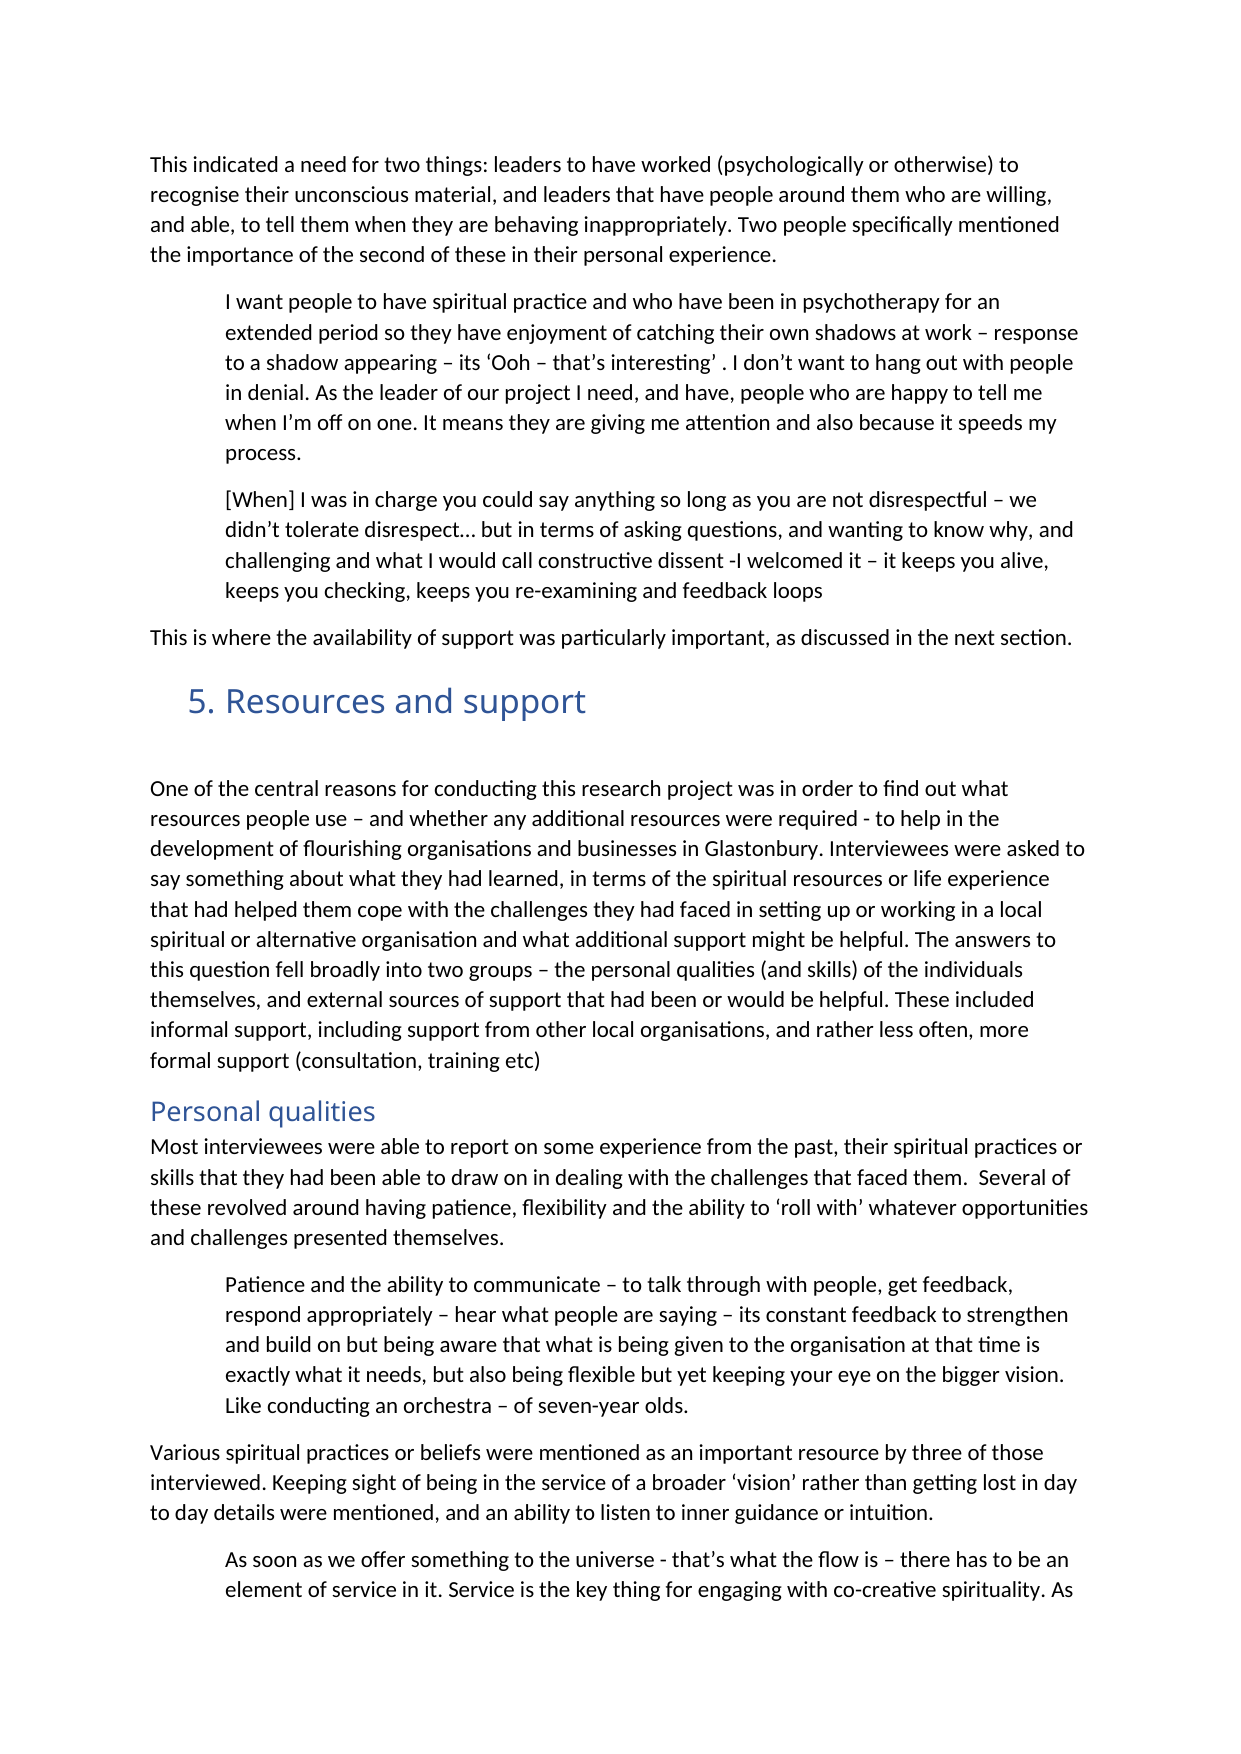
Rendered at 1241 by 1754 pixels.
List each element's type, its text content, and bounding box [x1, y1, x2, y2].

text I want people to have spiritual practice and who have been in psychotherapy for an extended period so they have enjoyment of catching their own shadows at work – response to a shadow appearing – its ‘Ooh – that’s interesting’ . I don’t want to hang out with people in denial. As the leader of our project I need, and have, people who are happy to tell me when I’m off on one. It means they are giving me attention and also because it speeds my process. [225, 287, 1090, 467]
text Patience and the ability to communicate – to talk through with people, get feedback, respond appropriately – hear what people are saying – its constant feedback to strengthen and build on but being aware that what is being given to the organisation at that time is exactly what it needs, but also being flexible but yet keeping your eye on the bigger vision. Like conducting an orchestra – of seven-year olds. [225, 1270, 1090, 1419]
text Various spiritual practices or beliefs were mentioned as an important resource by three of those interviewed. Keeping sight of being in the service of a broader ‘vision’ rather than getting lost in day to day details were mentioned, and an ability to listen to inner guidance or intuition. [150, 1438, 1090, 1526]
text One of the central reasons for conducting this research project was in order to find out what resources people use – and whether any additional resources were required - to help in the development of flourishing organisations and businesses in Glastonbury. Interviewees were asked to say something about what they had learned, in terms of the spiritual resources or life experience that had helped them cope with the challenges they had faced in setting up or working in a local spiritual or alternative organisation and what additional support might be helpful. The answers to this question fell broadly into two groups – the personal qualities (and skills) of the individuals themselves, and external sources of support that had been or would be helpful. These included informal support, including support from other local organisations, and rather less often, more formal support (consultation, training etc) [150, 774, 1090, 1074]
subtitle Personal qualities [150, 1093, 1090, 1129]
text This is where the availability of support was particularly important, as discussed in the next section. [150, 623, 1090, 651]
text Most interviewees were able to report on some experience from the past, their spiritual practices or skills that they had been able to draw on in dealing with the challenges that faced them. Several of these revolved around having patience, flexibility and the ability to ‘roll with’ whatever opportunities and challenges presented themselves. [150, 1132, 1090, 1251]
text This indicated a need for two things: leaders to have worked (psychologically or otherwise) to recognise their unconscious material, and leaders that have people around them who are willing, and able, to tell them when they are behaving inappropriately. Two people specifically mentioned the importance of the second of these in their personal experience. [150, 150, 1090, 269]
text [When] I was in charge you could say anything so long as you are not disrespectful – we didn’t tolerate disrespect… but in terms of asking questions, and wanting to know why, and challenging and what I would call constructive dissent -I welcomed it – it keeps you alive, keeps you checking, keeps you re-examining and feedback loops [225, 485, 1090, 604]
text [225, 1545, 1090, 1603]
subtitle Resources and support [187, 678, 1090, 723]
